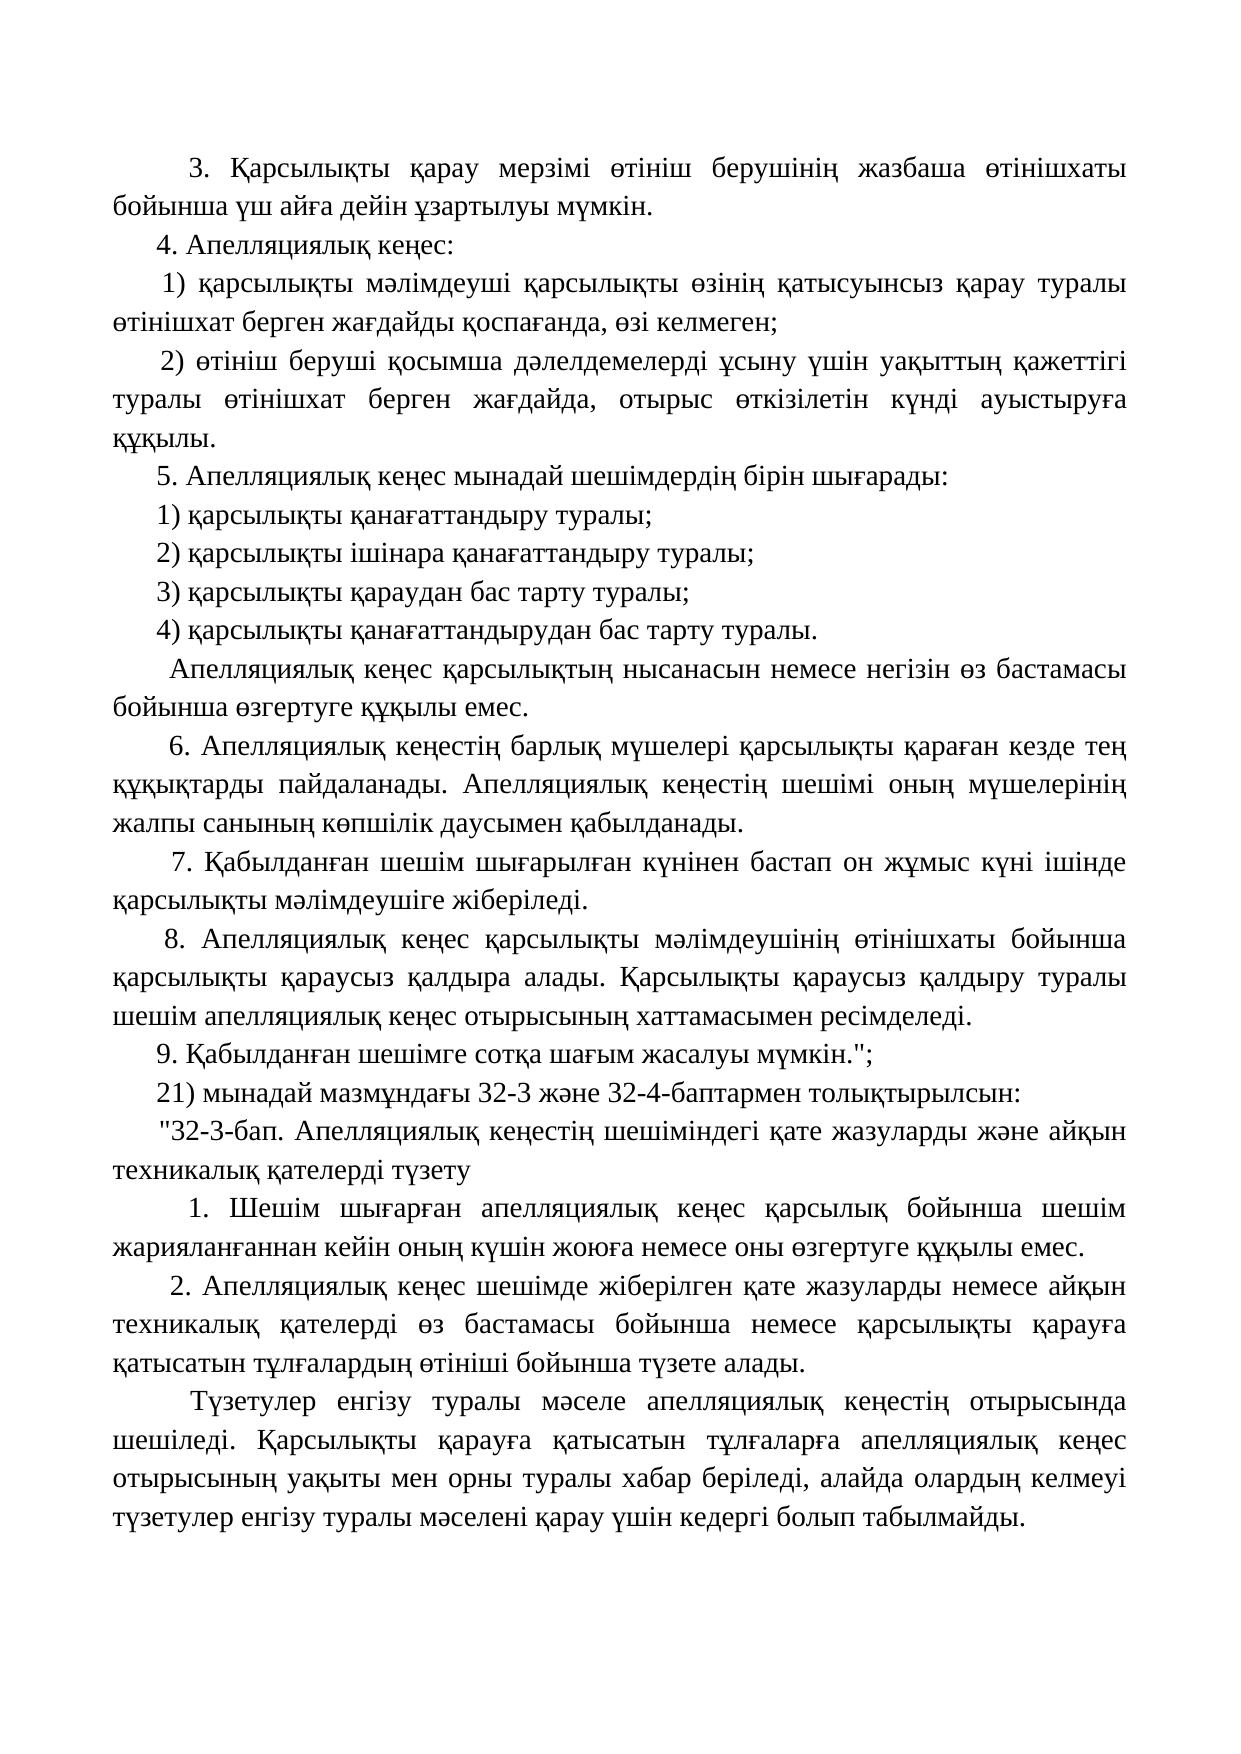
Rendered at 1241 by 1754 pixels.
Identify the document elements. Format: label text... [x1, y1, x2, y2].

text "32-3-бап. Апелляциялық кеңестiң шешiмiндегі қате жазуларды және айқын техникалық қателерді түзету [112, 1113, 1128, 1186]
text 1) қарсылықты мәлімдеуші қарсылықты өзінің қатысуынсыз қарау туралы өтінішхат берген жағдайды қоспағанда, өзі келмеген; [112, 266, 1128, 338]
text 7. Қабылданған шешім шығарылған күнінен бастап он жұмыс күні ішінде қарсылықты мәлімдеушіге жіберіледі. [112, 844, 1128, 916]
text 4. Апелляциялық кеңес: [112, 227, 1128, 261]
text 21) мынадай мазмұндағы 32-3 және 32-4-баптармен толықтырылсын: [112, 1075, 1128, 1108]
text 3) қарсылықты қараудан бас тарту туралы; [112, 574, 1128, 607]
text 4) қарсылықты қанағаттандырудан бас тарту туралы. [112, 612, 1128, 646]
text 2) өтініш беруші қосымша дәлелдемелерді ұсыну үшін уақыттың қажеттігі туралы өтінішхат берген жағдайда, отырыс өткізілетін күнді ауыстыруға құқылы. [112, 343, 1128, 453]
text 5. Апелляциялық кеңес мынадай шешімдердің бірін шығарады: [112, 458, 1128, 492]
text 3. Қарсылықты қарау мерзімі өтініш берушінің жазбаша өтінішхаты бойынша үш айға дейін ұзартылуы мүмкін. [112, 150, 1128, 222]
text Апелляциялық кеңес қарсылықтың нысанасын немесе негізін өз бастамасы бойынша өзгертуге құқылы емес. [112, 651, 1128, 723]
text 9. Қабылданған шешімге сотқа шағым жасалуы мүмкін."; [112, 1036, 1128, 1070]
text 1) қарсылықты қанағаттандыру туралы; [112, 497, 1128, 530]
text 2. Апелляциялық кеңес шешімде жіберілген қате жазуларды немесе айқын техникалық қателерді өз бастамасы бойынша немесе қарсылықты қарауға қатысатын тұлғалардың өтініші бойынша түзете алады. [112, 1268, 1128, 1378]
text 8. Апелляциялық кеңес қарсылықты мәлімдеушінің өтінішхаты бойынша қарсылықты қараусыз қалдыра алады. Қарсылықты қараусыз қалдыру туралы шешім апелляциялық кеңес отырысының хаттамасымен ресімделеді. [112, 921, 1128, 1031]
text 2) қарсылықты iшiнара қанағаттандыру туралы; [112, 535, 1128, 569]
text 1. Шешім шығарған апелляциялық кеңес қарсылық бойынша шешім жарияланғаннан кейін оның күшін жоюға немесе оны өзгертуге құқылы емес. [112, 1191, 1128, 1263]
text Түзетулер енгізу туралы мәселе апелляциялық кеңестің отырысында шешіледі. Қарсылықты қарауға қатысатын тұлғаларға апелляциялық кеңес отырысының уақыты мен орны туралы хабар беріледі, алайда олардың келмеуі түзетулер енгізу туралы мәселені қарау үшін кедергі болып табылмайды. [112, 1383, 1128, 1532]
text 6. Апелляциялық кеңестiң барлық мүшелері қарсылықты қараған кезде тең құқықтарды пайдаланады. Апелляциялық кеңестің шешімі оның мүшелерінің жалпы санының көпшілік даусымен қабылданады. [112, 728, 1128, 839]
